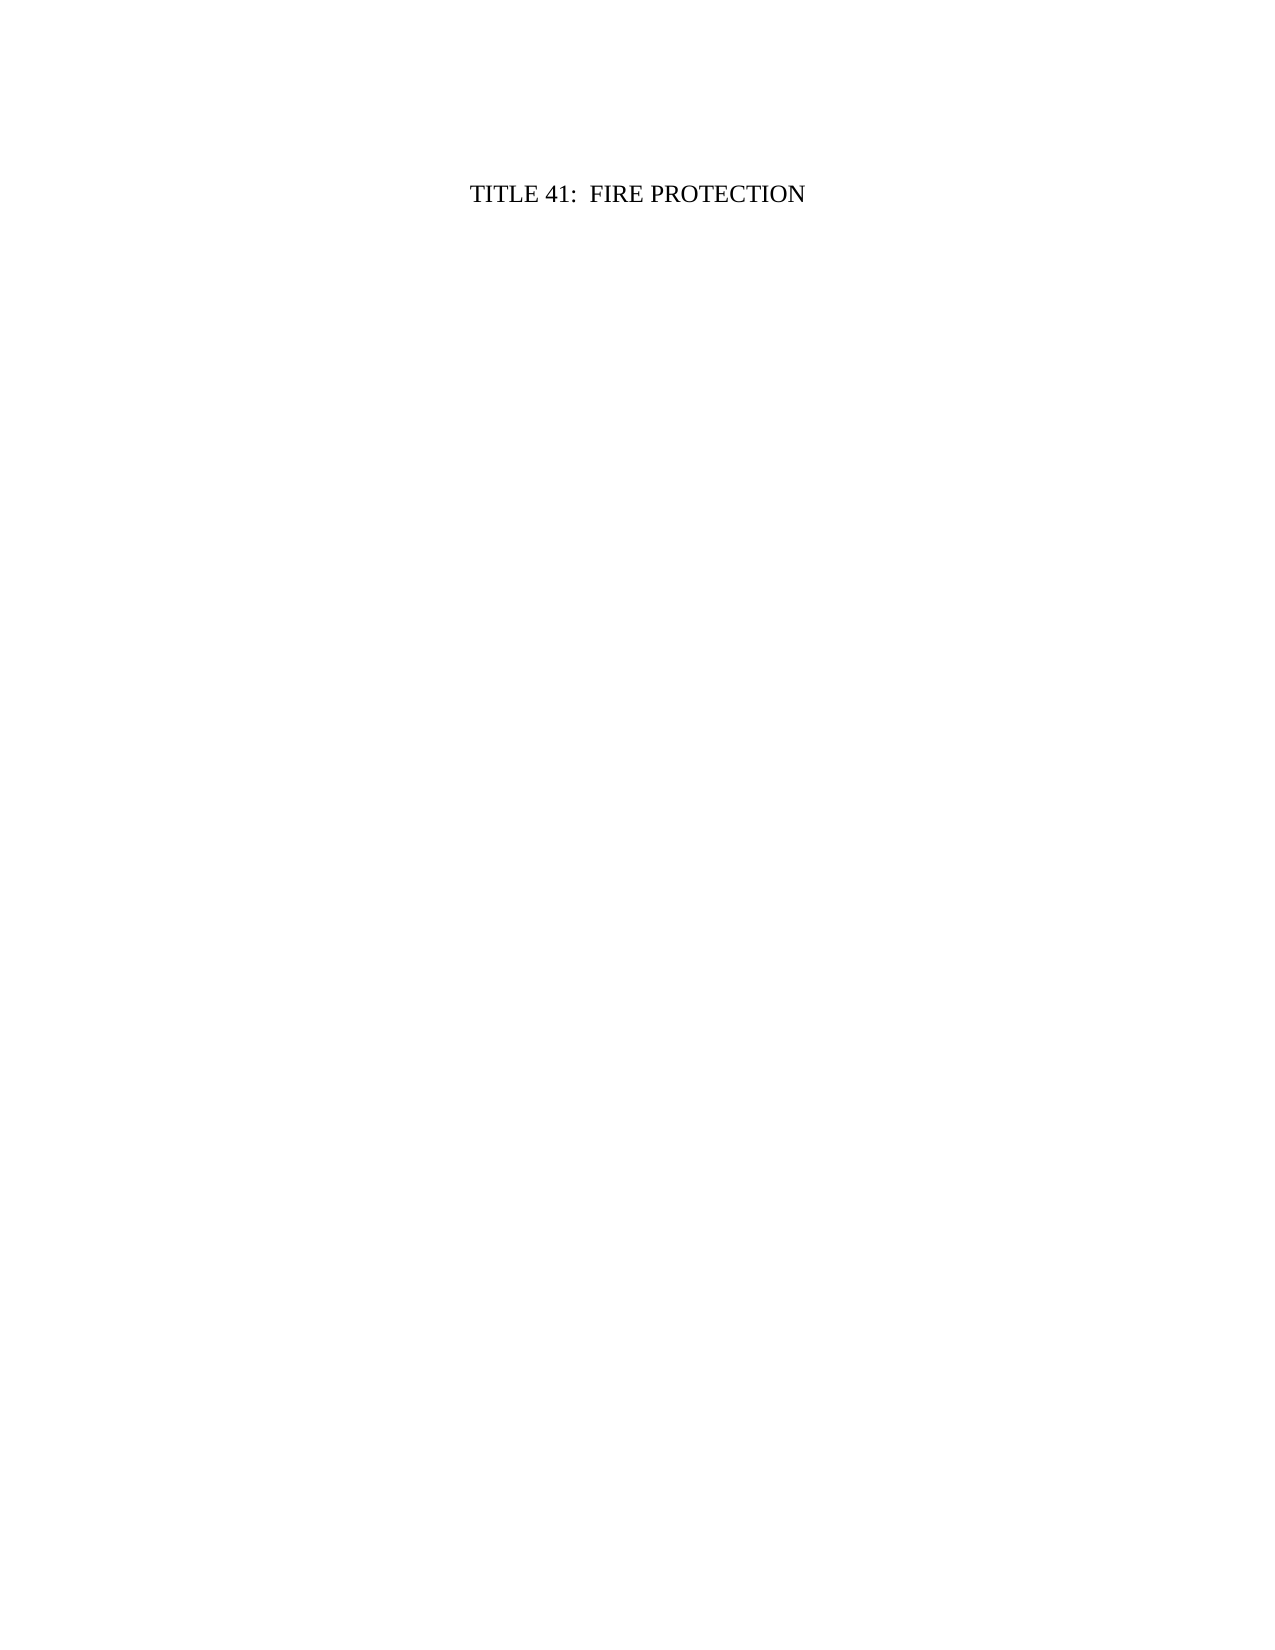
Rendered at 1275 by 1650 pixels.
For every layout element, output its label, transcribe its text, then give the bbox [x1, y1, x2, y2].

text TITLE 41: FIRE PROTECTION [150, 179, 1125, 207]
